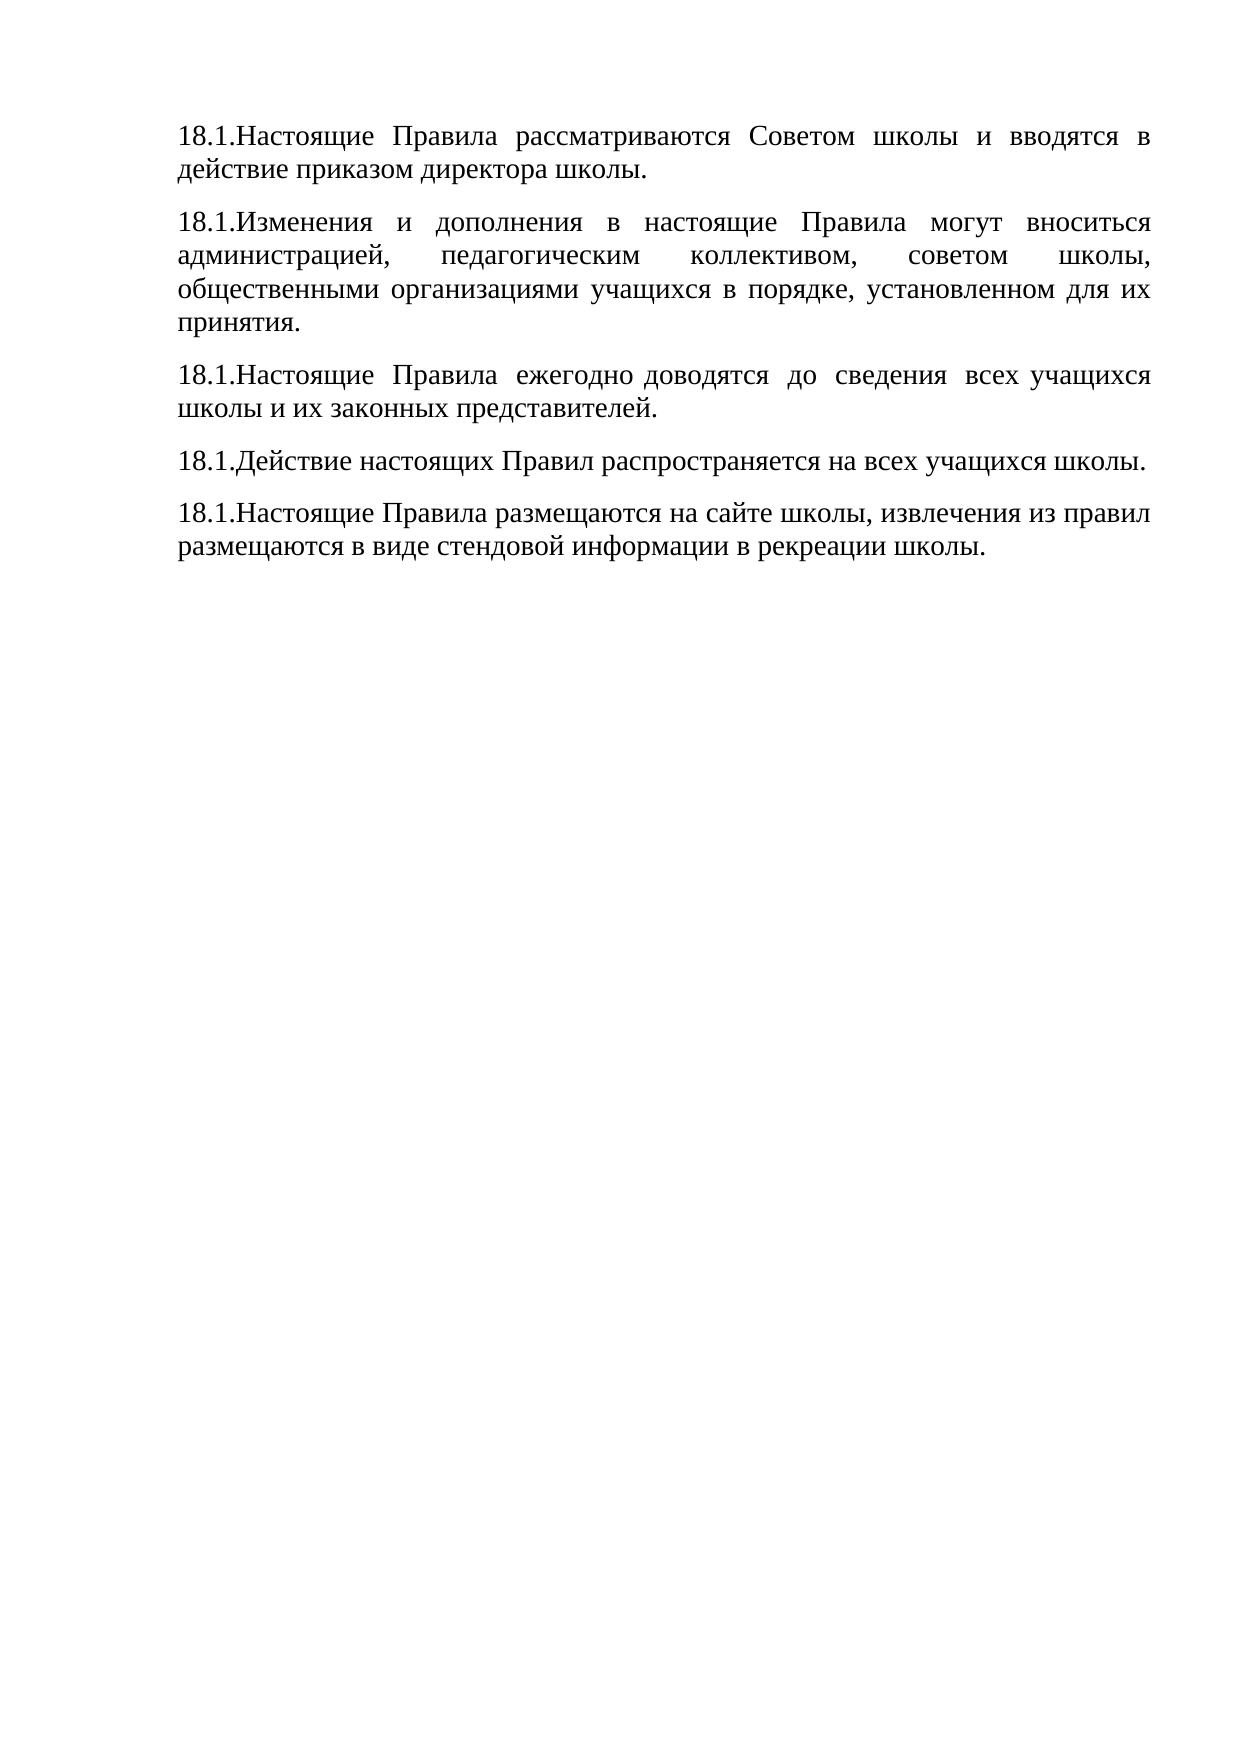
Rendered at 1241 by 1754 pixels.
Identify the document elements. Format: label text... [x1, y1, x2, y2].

text 18.1.Изменения и дополнения в настоящие Правила могут вноситься администрацией, педагогическим коллективом, советом школы, общественными организациями учащихся в порядке, установленном для их принятия. [177, 204, 1152, 338]
text 18.1.Действие настоящих Правил распространяется на всех учащихся школы. [177, 443, 1152, 476]
text 18.1.Настоящие Правила рассматриваются Советом школы и вводятся в действие приказом директора школы. [177, 118, 1152, 185]
text 18.1.Настоящие Правила размещаются на сайте школы, извлечения из правил размещаются в виде стендовой информации в рекреации школы. [177, 495, 1152, 562]
text 18.1.Настоящие Правила ежегодно доводятся до сведения всех учащихся школы и их законных представителей. [177, 357, 1152, 424]
